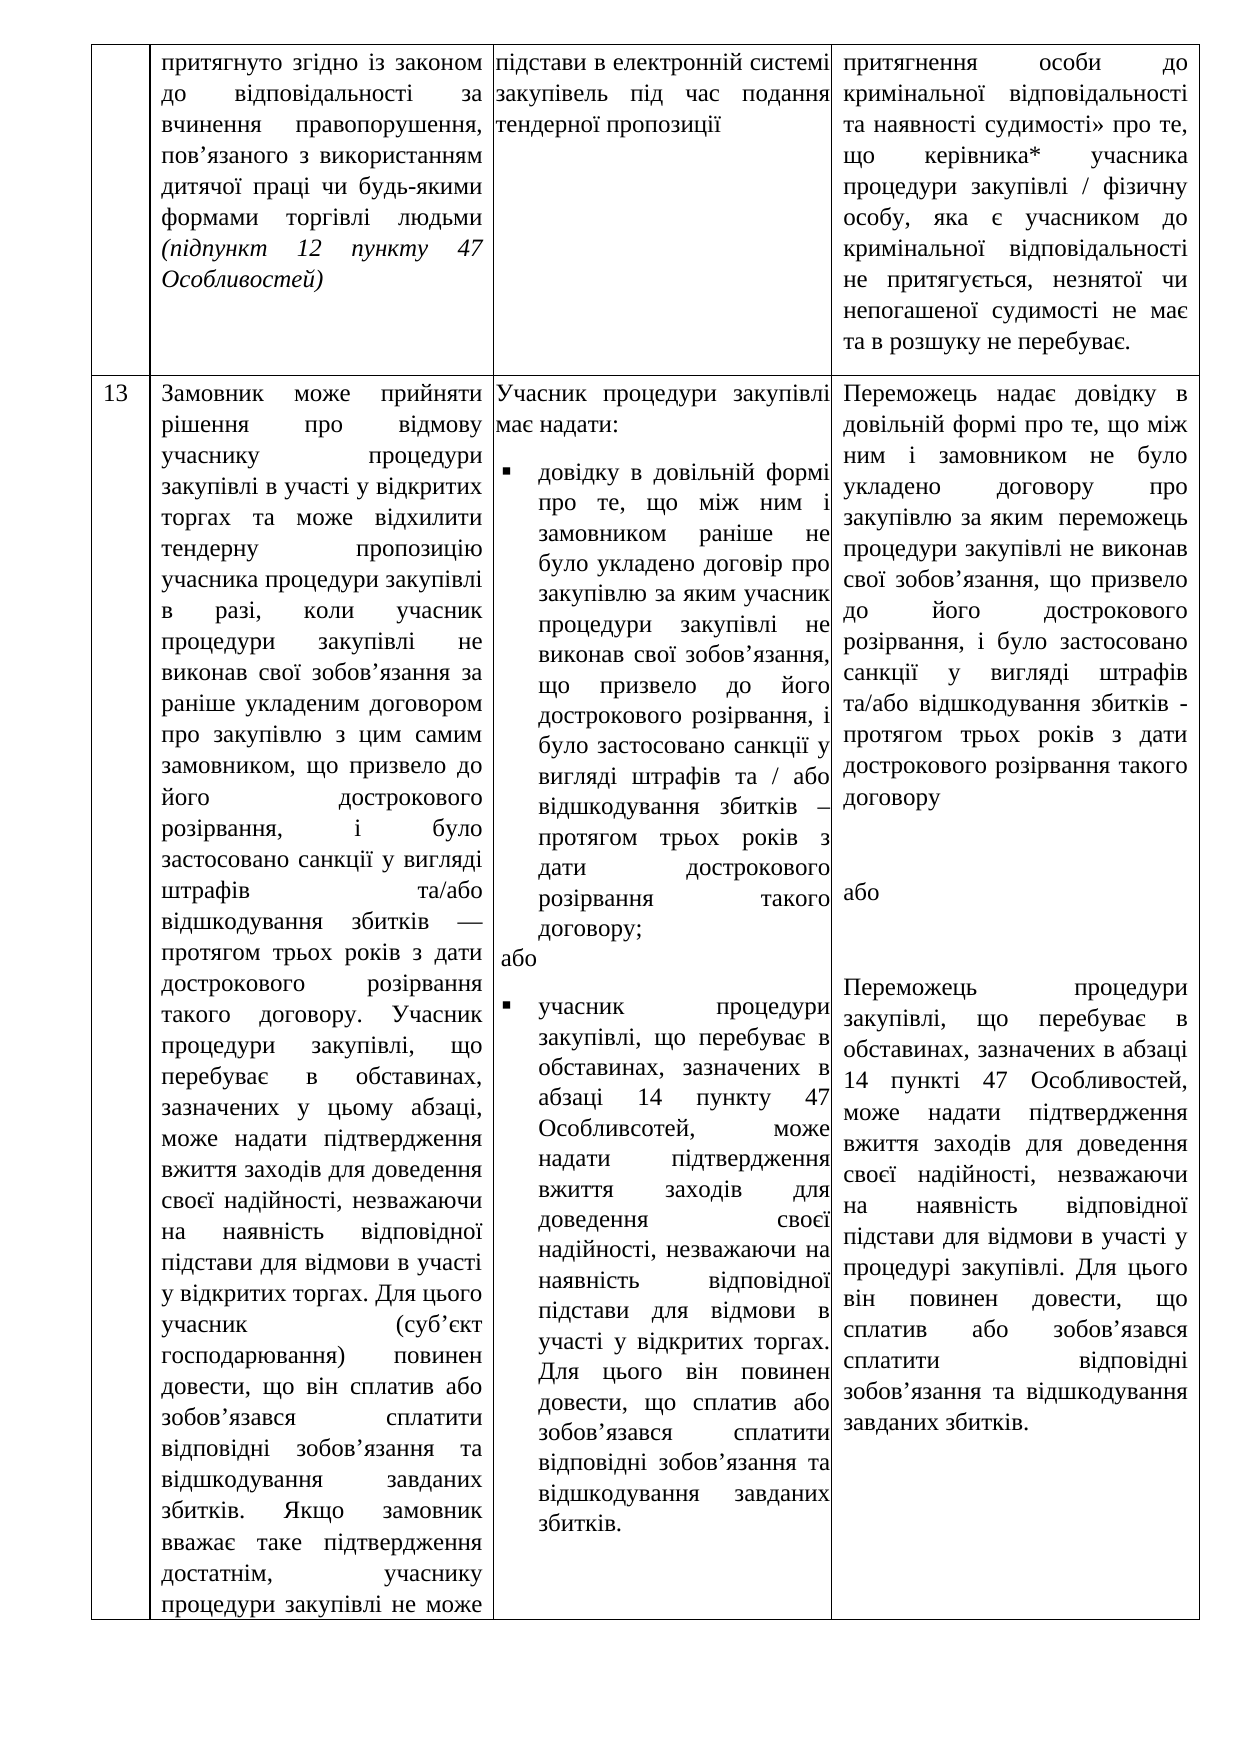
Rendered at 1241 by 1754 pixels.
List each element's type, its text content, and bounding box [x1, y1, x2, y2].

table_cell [832, 376, 1199, 1619]
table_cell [494, 376, 831, 1619]
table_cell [494, 45, 831, 375]
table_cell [832, 45, 1199, 375]
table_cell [151, 376, 493, 1619]
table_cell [151, 45, 493, 375]
table_cell 13 [92, 376, 149, 1619]
table_cell 12 [92, 45, 149, 375]
